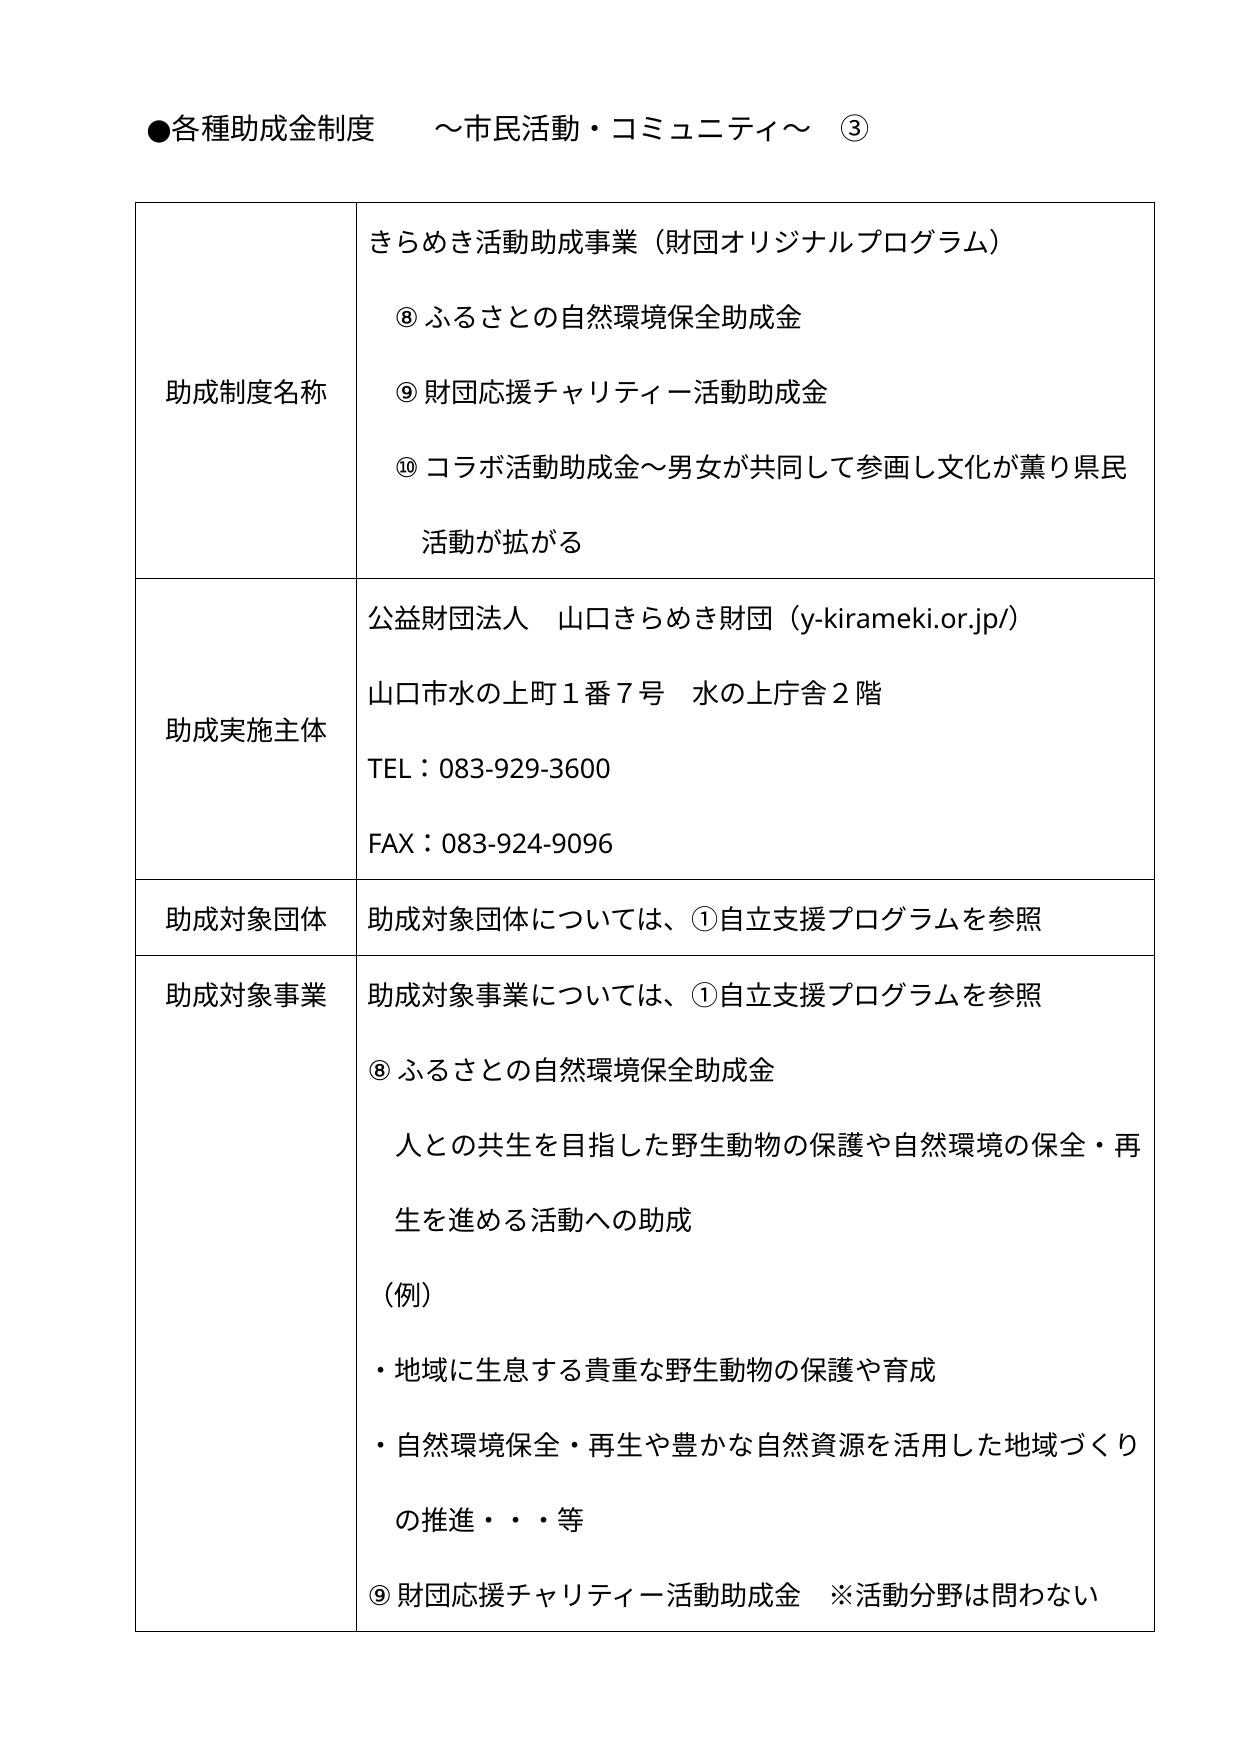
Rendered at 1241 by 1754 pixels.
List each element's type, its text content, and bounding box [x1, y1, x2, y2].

table_cell 助成対象団体 [136, 880, 356, 955]
table_cell 公益財団法人 山口きらめき財団（y-kirameki.or.jp/） 山口市水の上町１番７号 水の上庁舎２階 TEL：083-929-3600 FAX：083-924-9096 [357, 579, 1154, 879]
table_cell 助成対象団体については、①自立支援プログラムを参照 [357, 880, 1154, 955]
table_cell きらめき活動助成事業（財団オリジナルプログラム） ⑧ふるさとの自然環境保全助成金 ⑨財団応援チャリティー活動助成金 ⑩コラボ活動助成金～男女が共同して参画し文化が薫り県民 活動が拡がる [357, 203, 1154, 578]
table_cell 助成対象事業 [136, 956, 356, 1631]
table_header ●各種助成金制度 ～市民活動・コミュニティ～ ③ [136, 90, 1155, 202]
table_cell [357, 956, 1154, 1631]
table_cell 助成実施主体 [136, 579, 356, 879]
table_cell 助成制度名称 [136, 203, 356, 578]
